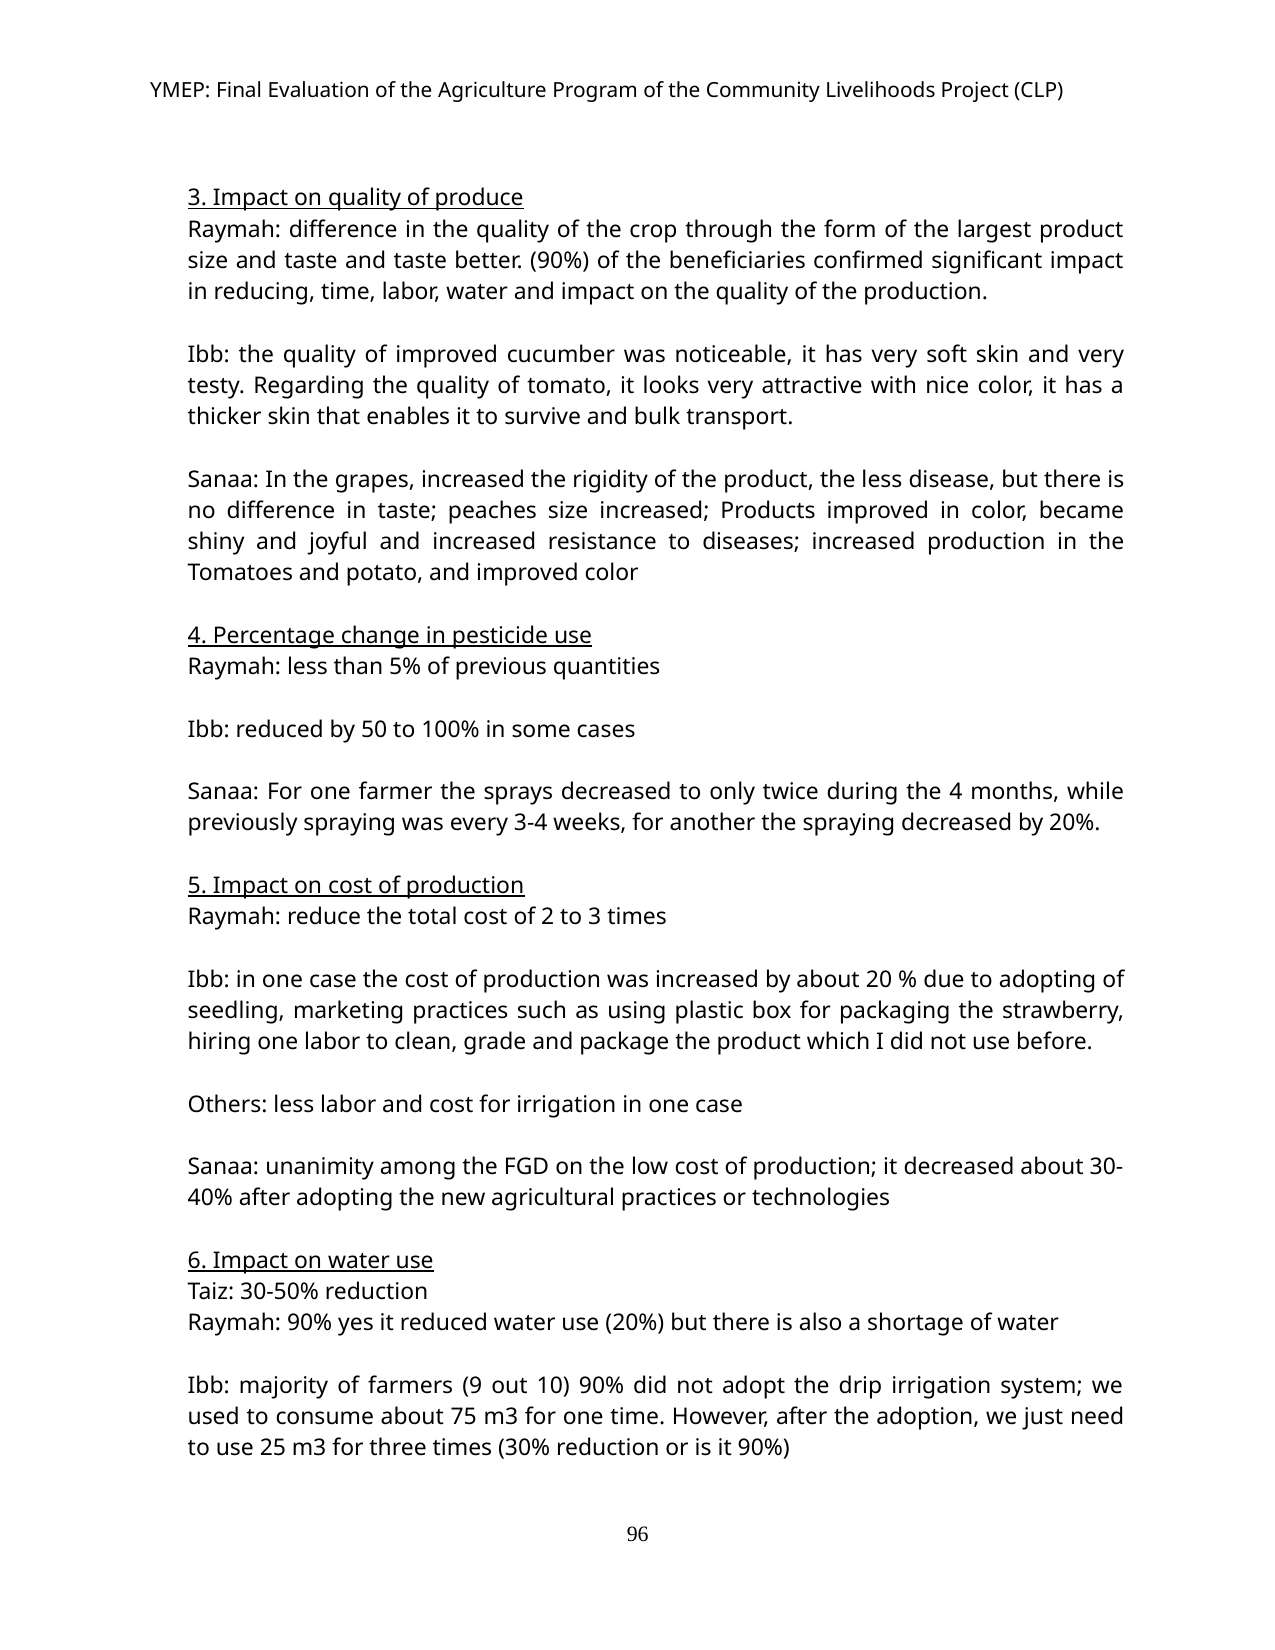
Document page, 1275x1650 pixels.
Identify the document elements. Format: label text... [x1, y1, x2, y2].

text Ibb: reduced by 50 to 100% in some cases [187, 712, 1125, 744]
text Ibb: in one case the cost of production was increased by about 20 % due to adopting of seedling, marketing practices such as using plastic box for packaging the strawberry, hiring one labor to clean, grade and package the product which I did not use before. [187, 962, 1125, 1056]
text Raymah: reduce the total cost of 2 to 3 times [187, 900, 1125, 931]
text Ibb: the quality of improved cucumber was noticeable, it has very soft skin and very testy. Regarding the quality of tomato, it looks very attractive with nice color, it has a thicker skin that enables it to survive and bulk transport. [187, 337, 1125, 431]
text 6. Impact on water use [187, 1244, 1125, 1275]
text 3. Impact on quality of produce [187, 181, 1125, 212]
text Ibb: majority of farmers (9 out 10) 90% did not adopt the drip irrigation system; we used to consume about 75 m3 for one time. However, after the adoption, we just need to use 25 m3 for three times (30% reduction or is it 90%) [187, 1369, 1125, 1462]
text Raymah: 90% yes it reduced water use (20%) but there is also a shortage of water [187, 1306, 1125, 1337]
text Others: less labor and cost for irrigation in one case [187, 1087, 1125, 1119]
text Raymah: difference in the quality of the crop through the form of the largest product size and taste and taste better. (90%) of the beneficiaries confirmed significant impact in reducing, time, labor, water and impact on the quality of the production. [187, 212, 1125, 306]
text Sanaa: In the grapes, increased the rigidity of the product, the less disease, but there is no difference in taste; peaches size increased; Products improved in color, became shiny and joyful and increased resistance to diseases; increased production in the Tomatoes and potato, and improved color [187, 462, 1125, 587]
text Raymah: less than 5% of previous quantities [187, 650, 1125, 681]
text 4. Percentage change in pesticide use [187, 619, 1125, 650]
text Sanaa: unanimity among the FGD on the low cost of production; it decreased about 30-40% after adopting the new agricultural practices or technologies [187, 1150, 1125, 1212]
text 5. Impact on cost of production [187, 869, 1125, 900]
text Sanaa: For one farmer the sprays decreased to only twice during the 4 months, while previously spraying was every 3-4 weeks, for another the spraying decreased by 20%. [187, 775, 1125, 837]
text Taiz: 30-50% reduction [187, 1275, 1125, 1306]
